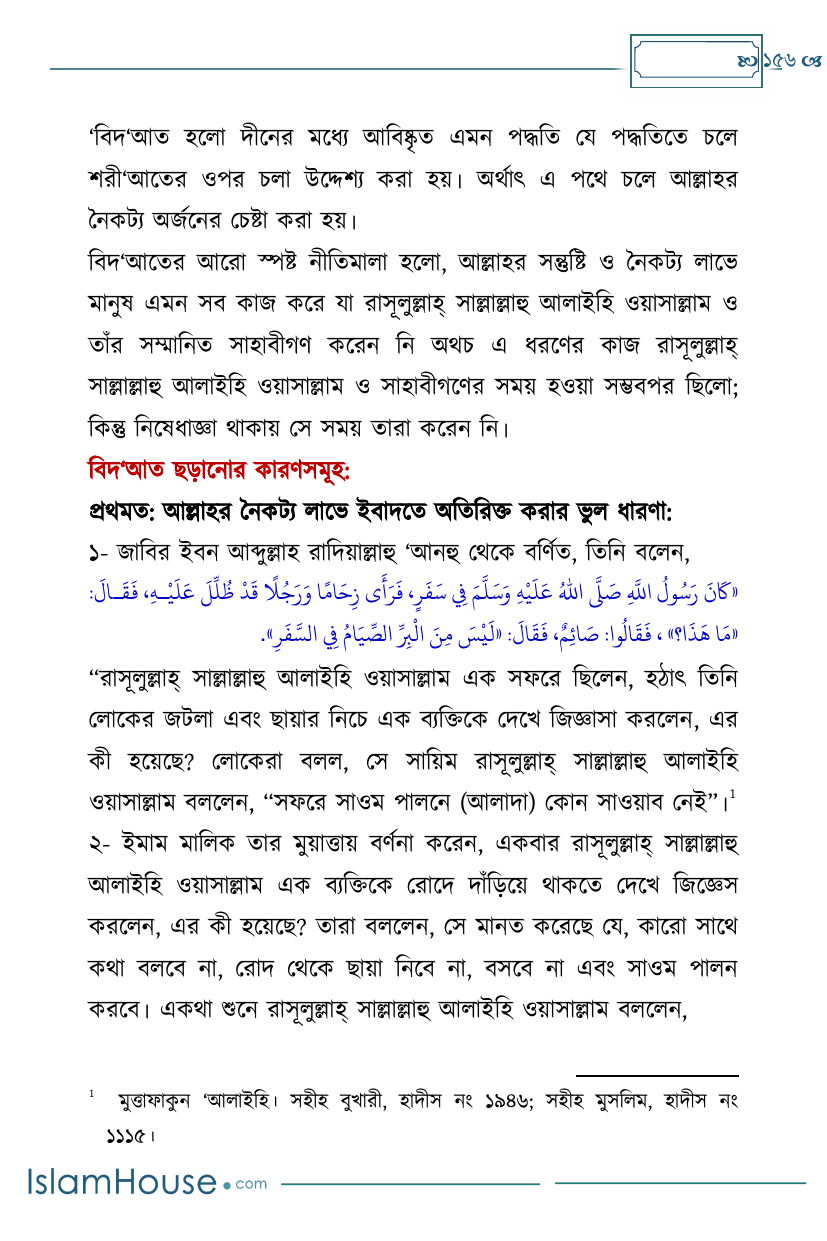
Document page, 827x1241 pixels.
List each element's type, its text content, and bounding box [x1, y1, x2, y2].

text “রাসূলুল্লাহ্ সাল্লাল্লাহু আলাইহি ওয়াসাল্লাম এক সফরে ছিলেন, হঠাৎ তিনি লোকের জটলা এবং ছায়ার নিচে এক ব্যক্তিকে দেখে জিজ্ঞাসা করলেন, এর কী হয়েছে? লোকেরা বলল, সে সায়িম রাসূলুল্লাহ্ সাল্লাল্লাহু আলাইহি ওয়াসাল্লাম বললেন, “সফরে সাওম পালনে (আলাদা) কোন সাওয়াব নেই”। [89, 656, 738, 821]
text ১- জাবির ইবন আব্দুল্লাহ রাদিয়াল্লাহু ‘আনহু থেকে বর্ণিত, তিনি বলেন, [89, 530, 738, 571]
text বিদ‘আত ছড়ানোর কারণসমূহ: [89, 447, 738, 488]
picture [20, 1163, 541, 1201]
picture [548, 1162, 807, 1200]
text বিদ‘আতের আরো স্পষ্ট নীতিমালা হলো, আল্লাহর সন্তুষ্টি ও নৈকট্য লাভে মানুষ এমন সব কাজ করে যা রাসূলুল্লাহ্ সাল্লাল্লাহু আলাইহি ওয়াসাল্লাম ও তাঁর সম্মানিত সাহাবীগণ করেন নি অথচ এ ধরণের কাজ রাসূলুল্লাহ্ সাল্লাল্লাহু আলাইহি ওয়াসাল্লাম ও সাহাবীগণের সময় হওয়া সম্ভবপর ছিলো; কিন্তু নিষেধাজ্ঞা থাকায় সে সময় তারা করেন নি। [89, 240, 738, 447]
text প্রথমত: আল্লাহর নৈকট্য লাভে ইবাদতে অতিরিক্ত করার ভুল ধারণা: [89, 488, 738, 530]
text ২- ইমাম মালিক তার মুয়াত্তায় বর্ণনা করেন, একবার রাসূলুল্লাহ্ সাল্লাল্লাহু আলাইহি ওয়াসাল্লাম এক ব্যক্তিকে রোদে দাঁড়িয়ে থাকতে দেখে জিজ্ঞেস করলেন, এর কী হয়েছে? তারা বললেন, সে মানত করেছে যে, কারো সাথে কথা বলবে না, রোদ থেকে ছায়া নিবে না, বসবে না এবং সাওম পালন করবে। একথা শুনে রাসূলুল্লাহ্ সাল্লাল্লাহু আলাইহি ওয়াসাল্লাম বললেন, [89, 821, 738, 1029]
text «كَانَ رَسُولُ اللَّهِ صَلَّى اللهُ عَلَيْهِ وَسَلَّمَ فِي سَفَرٍ، فَرَأَى زِحَامًا وَرَجُلًا قَدْ ظُلِّلَ عَلَيْهِ، فَقَالَ: «مَا هَذَا؟» ، فَقَالُوا: صَائِمٌ، فَقَالَ: «لَيْسَ مِنَ الْبِرِّ الصِّيَامُ فِي السَّفَرِ». [89, 571, 738, 656]
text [89, 115, 738, 240]
